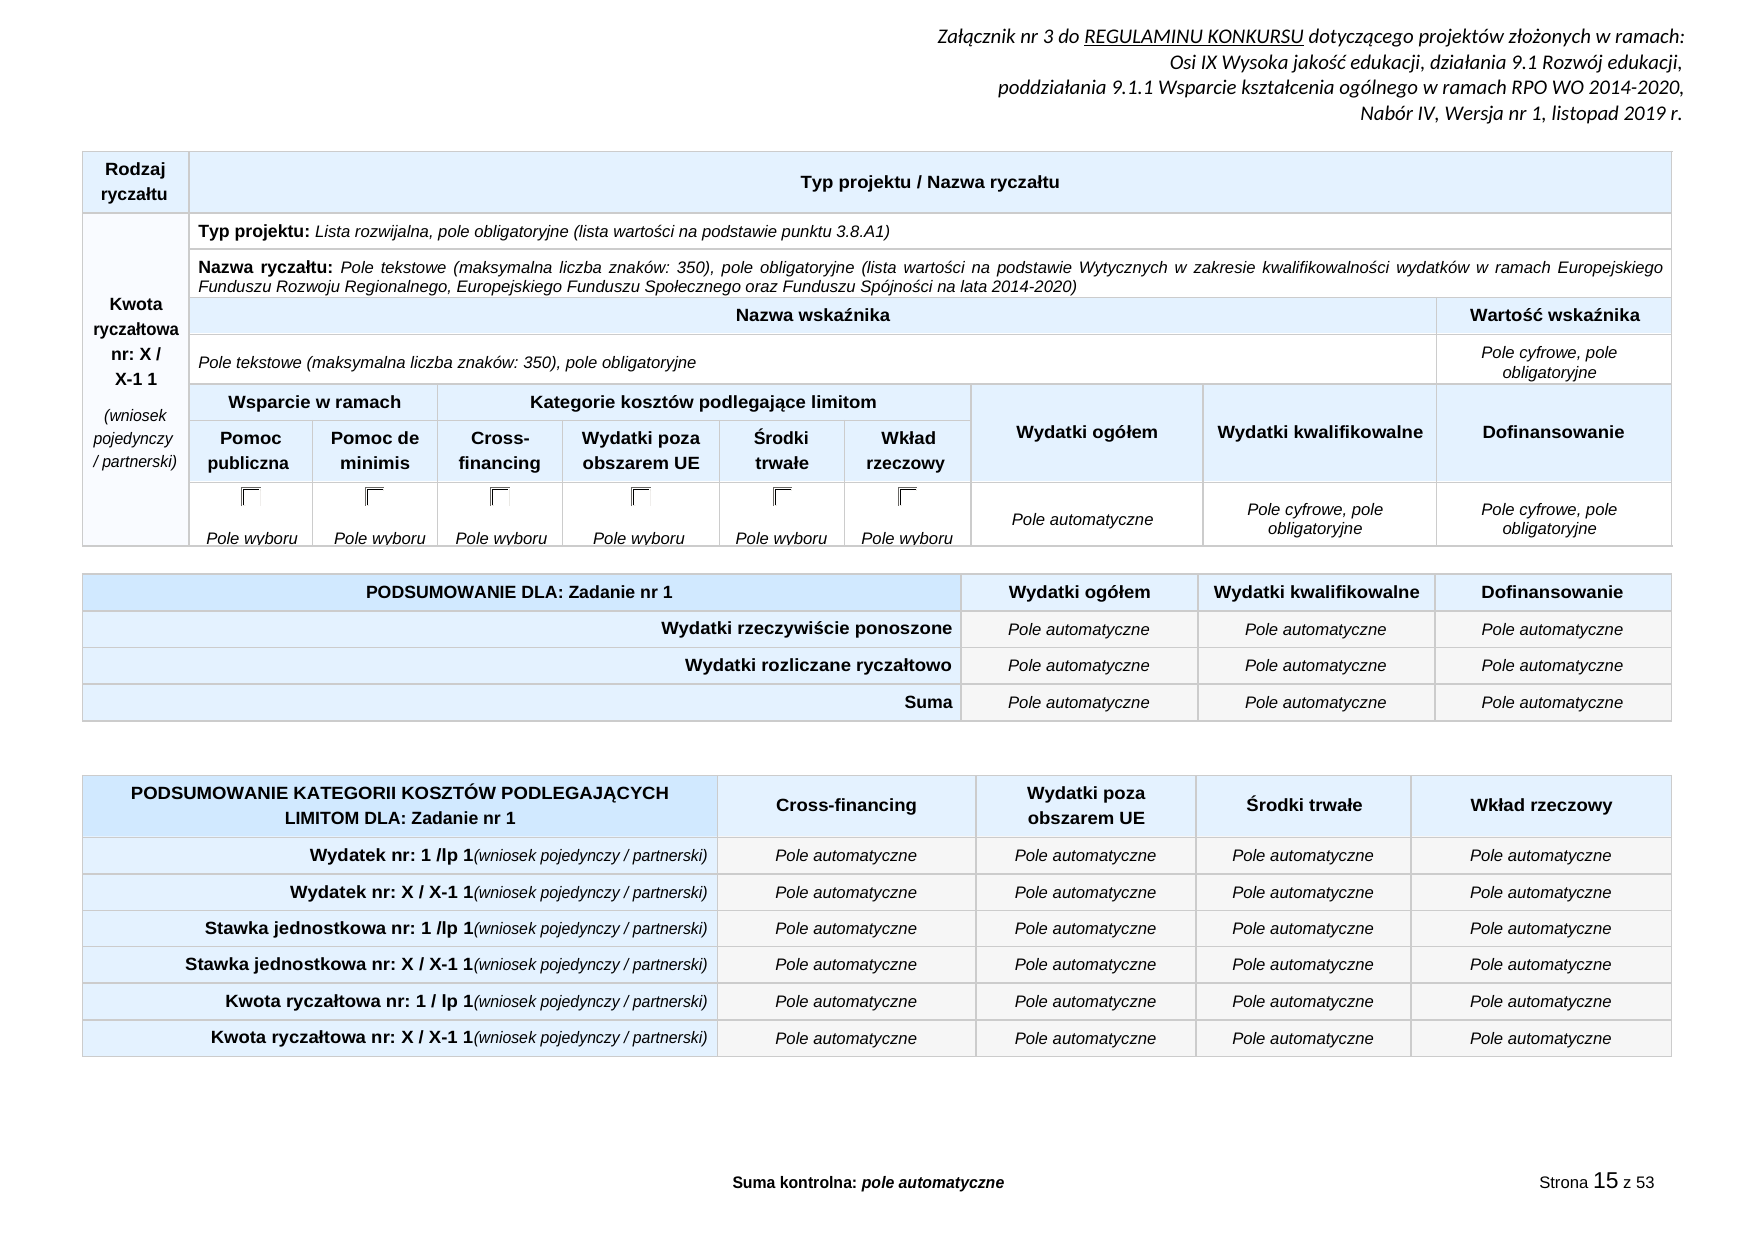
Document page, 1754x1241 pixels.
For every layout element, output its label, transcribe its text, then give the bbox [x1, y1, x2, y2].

table_cell Pole automatyczne [1197, 875, 1410, 910]
table_cell Pole automatyczne [718, 875, 975, 910]
table_cell Pole tekstowe (maksymalna liczba znaków: 350), pole obligatoryjne [190, 335, 1436, 383]
table_cell Wydatki rozliczane ryczałtowo [83, 648, 960, 683]
table_cell Wydatki rzeczywiście ponoszone [83, 612, 960, 647]
table_cell Pole automatyczne [1199, 612, 1434, 647]
table_cell Pole wyboru [720, 483, 844, 545]
table_cell Pole automatyczne [718, 911, 975, 946]
table_cell Pole automatyczne [977, 838, 1195, 873]
table_cell Kwota ryczałtowa nr: X / X-1 1 (wniosek pojedynczy / partnerski) [83, 214, 188, 545]
table_header Rodzaj ryczałtu [83, 152, 188, 212]
table_cell Pole automatyczne [1197, 984, 1410, 1019]
table_cell Pole automatyczne [972, 483, 1202, 545]
table_cell Wartość wskaźnika [1437, 298, 1671, 333]
table_cell Pole automatyczne [1199, 685, 1434, 720]
table_cell Pole cyfrowe, pole obligatoryjne [1437, 483, 1671, 545]
table_cell Wkład rzeczowy [845, 421, 970, 481]
table_cell Wydatki kwalifikowalne [1204, 385, 1436, 481]
table_cell Pole automatyczne [718, 984, 975, 1019]
table_cell Pole automatyczne [1412, 838, 1671, 873]
table_cell Pole wyboru [190, 483, 312, 545]
table_cell Pole automatyczne [1197, 911, 1410, 946]
table_cell Kwota ryczałtowa nr: X / X-1 1(wniosek pojedynczy / partnerski) [83, 1021, 717, 1056]
table_cell Pole automatyczne [977, 1021, 1195, 1056]
table_cell Pole automatyczne [1412, 911, 1671, 946]
table_cell Kategorie kosztów podlegające limitom [438, 385, 970, 420]
table_cell Cross- financing [438, 421, 562, 481]
table_cell Pole automatyczne [962, 612, 1197, 647]
table_cell Pole automatyczne [1412, 875, 1671, 910]
table_cell Typ projektu: Lista rozwijalna, pole obligatoryjne (lista wartości na podstawie punktu 3.8.A1) [190, 214, 1671, 248]
table_cell Pole automatyczne [1436, 612, 1671, 647]
table_cell Pole wyboru [563, 483, 719, 545]
table_cell Pole automatyczne [718, 1021, 975, 1056]
table_cell Pole automatyczne [977, 911, 1195, 946]
table_header Dofinansowanie [1436, 575, 1671, 610]
table_cell Pole automatyczne [1412, 984, 1671, 1019]
table_cell Wsparcie w ramach [190, 385, 437, 420]
table_cell Pole automatyczne [1436, 648, 1671, 683]
table_cell Pole automatyczne [1436, 685, 1671, 720]
table_cell Pole automatyczne [977, 947, 1195, 982]
table_cell Stawka jednostkowa nr: X / X-1 1(wniosek pojedynczy / partnerski) [83, 947, 717, 982]
table_cell Wydatki ogółem [972, 385, 1202, 481]
table_cell Pole wyboru [845, 483, 970, 545]
table_cell Pole automatyczne [718, 947, 975, 982]
table_header PODSUMOWANIE DLA: Zadanie nr 1 [83, 575, 960, 610]
table_cell Pole wyboru [438, 483, 562, 545]
table_cell Wydatki poza obszarem UE [563, 421, 719, 481]
table_cell Pole automatyczne [977, 875, 1195, 910]
table_cell Wydatek nr: 1 /lp 1(wniosek pojedynczy / partnerski) [83, 838, 717, 873]
table_cell Pole automatyczne [1197, 838, 1410, 873]
table_header PODSUMOWANIE KATEGORII KOSZTÓW PODLEGAJĄCYCH LIMITOM DLA: Zadanie nr 1 [83, 776, 717, 836]
table_header Wkład rzeczowy [1412, 776, 1671, 836]
table_header Wydatki kwalifikowalne [1199, 575, 1434, 610]
table_cell Pole automatyczne [1197, 947, 1410, 982]
table_cell Pole automatyczne [1197, 1021, 1410, 1056]
table_cell Pole automatyczne [962, 685, 1197, 720]
table_cell Pole cyfrowe, pole obligatoryjne [1204, 483, 1436, 545]
table_cell Pole automatyczne [1412, 1021, 1671, 1056]
table_header Środki trwałe [1197, 776, 1410, 836]
table_cell Pole automatyczne [1199, 648, 1434, 683]
table_header Cross-financing [718, 776, 975, 836]
table_header Wydatki poza obszarem UE [977, 776, 1195, 836]
table_cell Środki trwałe [720, 421, 844, 481]
table_cell Nazwa ryczałtu: Pole tekstowe (maksymalna liczba znaków: 350), pole obligatoryjne (lista wartości na podstawie Wytycznych w zakresie kwalifikowalności wydatków w ramach Europejskiego Funduszu Rozwoju Regionalnego, Europejskiego Funduszu Społecznego oraz Funduszu Spójności na lata 2014-2020) [190, 250, 1671, 297]
table_cell Suma [83, 685, 960, 720]
table_header Typ projektu / Nazwa ryczałtu [190, 152, 1671, 212]
table_cell Wydatek nr: X / X-1 1(wniosek pojedynczy / partnerski) [83, 875, 717, 910]
table_cell Nazwa wskaźnika [190, 298, 1436, 333]
table_cell Pomoc de minimis [313, 421, 437, 481]
table_cell Pole automatyczne [718, 838, 975, 873]
table_cell Stawka jednostkowa nr: 1 /lp 1(wniosek pojedynczy / partnerski) [83, 911, 717, 946]
table_cell Kwota ryczałtowa nr: 1 / lp 1(wniosek pojedynczy / partnerski) [83, 984, 717, 1019]
table_cell Pole automatyczne [962, 648, 1197, 683]
table_cell Pole automatyczne [1412, 947, 1671, 982]
table_header Wydatki ogółem [962, 575, 1197, 610]
table_cell Dofinansowanie [1437, 385, 1671, 481]
table_cell Pole cyfrowe, pole obligatoryjne [1437, 335, 1671, 383]
table_cell Pomoc publiczna [190, 421, 312, 481]
table_cell Pole automatyczne [977, 984, 1195, 1019]
table_cell Pole wyboru [313, 483, 437, 545]
